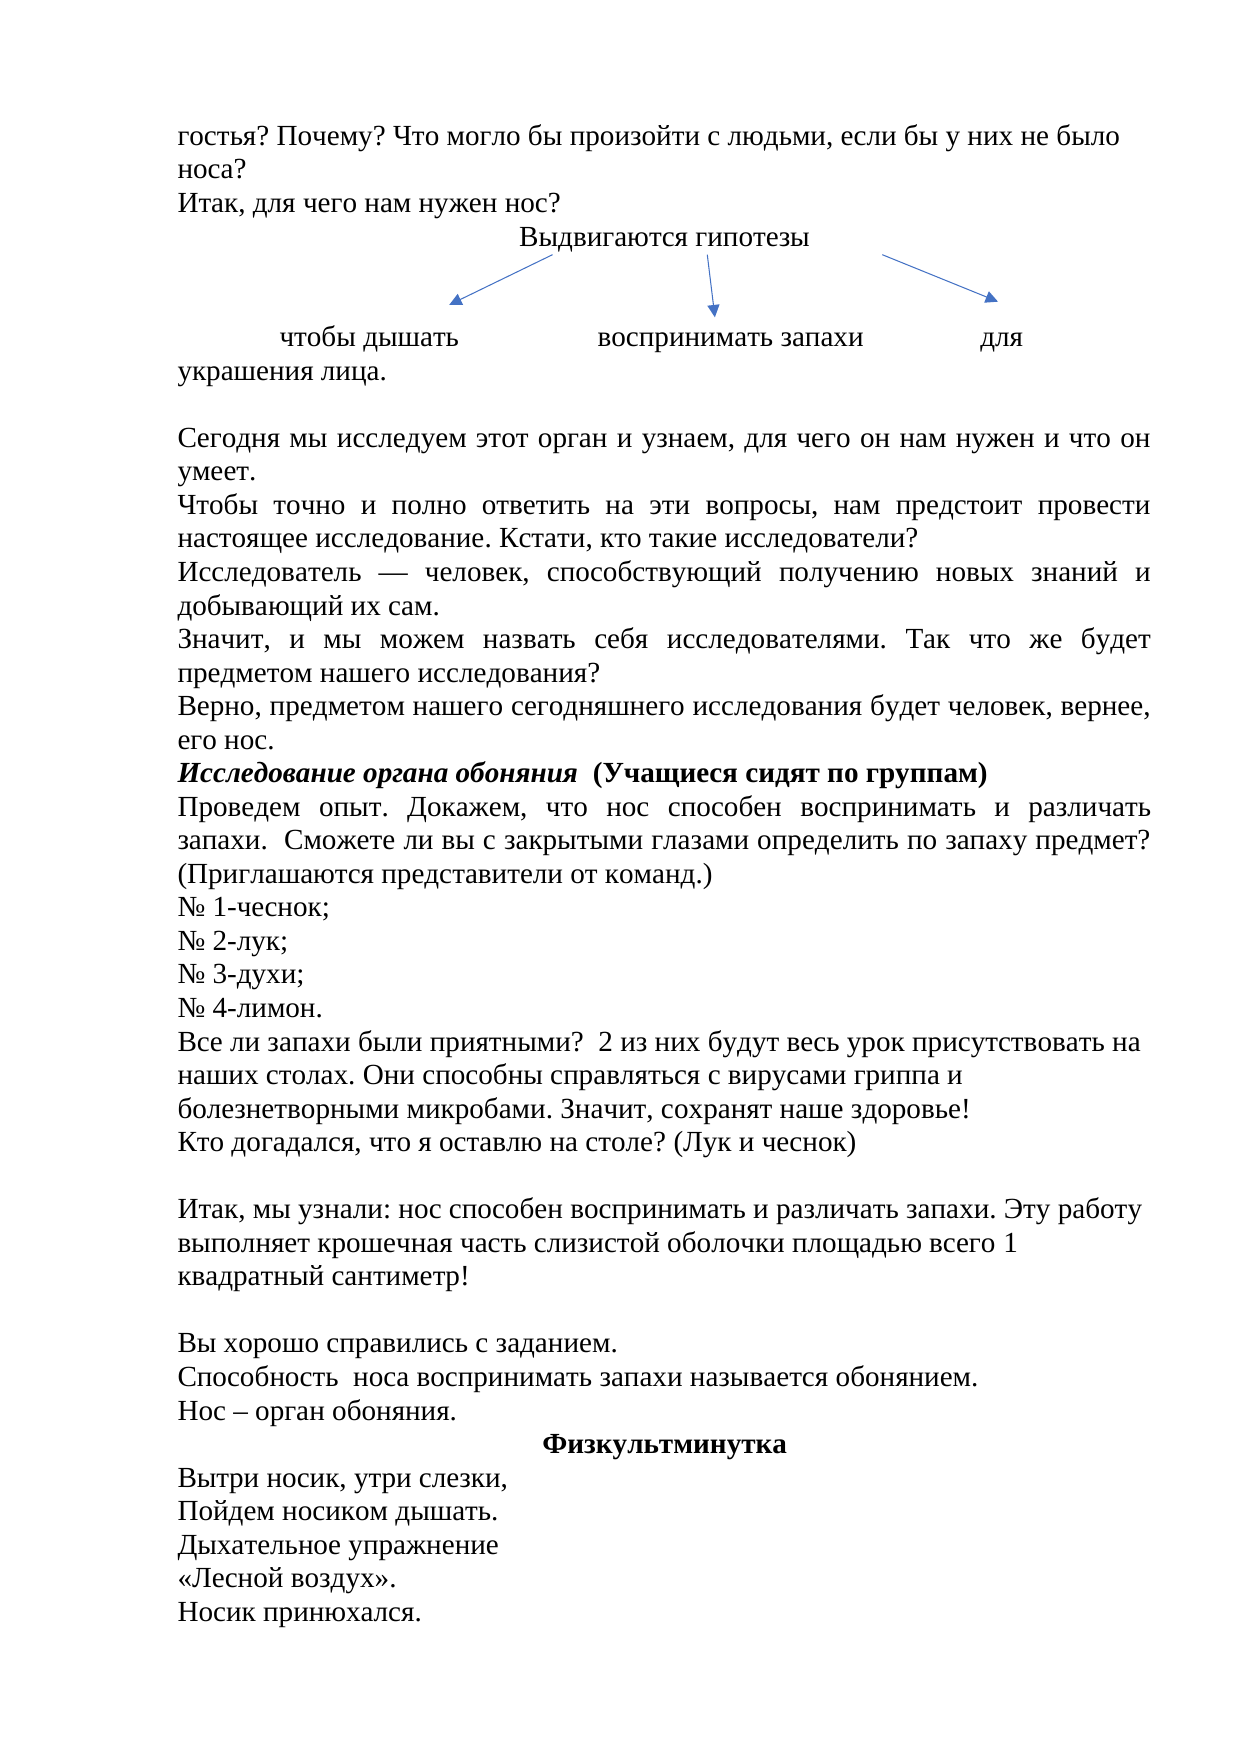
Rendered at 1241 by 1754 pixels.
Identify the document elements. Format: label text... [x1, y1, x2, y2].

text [177, 118, 1152, 185]
text № 4-лимон. [177, 990, 1152, 1024]
text Кто догадался, что я оставлю на столе? (Лук и чеснок) [177, 1124, 1152, 1158]
text Нос – орган обоняния. [177, 1393, 1152, 1426]
text № 1-чеснок; [177, 889, 1152, 923]
text Чтобы точно и полно ответить на эти вопросы, нам предстоит провести настоящее исследование. Кстати, кто такие исследователи? [177, 487, 1152, 554]
text Сегодня мы исследуем этот орган и узнаем, для чего он нам нужен и что он умеет. [177, 420, 1152, 487]
text № 3-духи; [177, 957, 1152, 990]
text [177, 1460, 1152, 1627]
text Выдвигаются гипотезы [177, 219, 1152, 252]
text Итак, для чего нам нужен нос? [177, 185, 1152, 219]
text Исследование органа обоняния (Учащиеся сидят по группам) [177, 755, 1152, 789]
text Все ли запахи были приятными? 2 из них будут весь урок присутствовать на наших столах. Они способны справляться с вирусами гриппа и болезнетворными микробами. Значит, сохранят наше здоровье! [177, 1024, 1152, 1124]
text Верно, предметом нашего сегодняшнего исследования будет человек, вернее, его нос. [177, 688, 1152, 755]
text Значит, и мы можем назвать себя исследователями. Так что же будет предметом нашего исследования? [177, 621, 1152, 688]
text Способность носа воспринимать запахи называется обонянием. [177, 1359, 1152, 1393]
text Итак, мы узнали: нос способен воспринимать и различать запахи. Эту работу выполняет крошечная часть слизистой оболочки площадью всего 1 квадратный сантиметр! [177, 1191, 1152, 1292]
text Физкультминутка [177, 1426, 1152, 1460]
text Вы хорошо справились с заданием. [177, 1326, 1152, 1359]
text чтобы дышать воспринимать запахи для украшения лица. [177, 319, 1152, 386]
text № 2-лук; [177, 923, 1152, 957]
text Исследователь — человек, способствующий получению новых знаний и добывающий их сам. [177, 554, 1152, 621]
text Проведем опыт. Докажем, что нос способен воспринимать и различать запахи. Сможете ли вы с закрытыми глазами определить по запаху предмет? (Приглашаются представители от команд.) [177, 789, 1152, 889]
